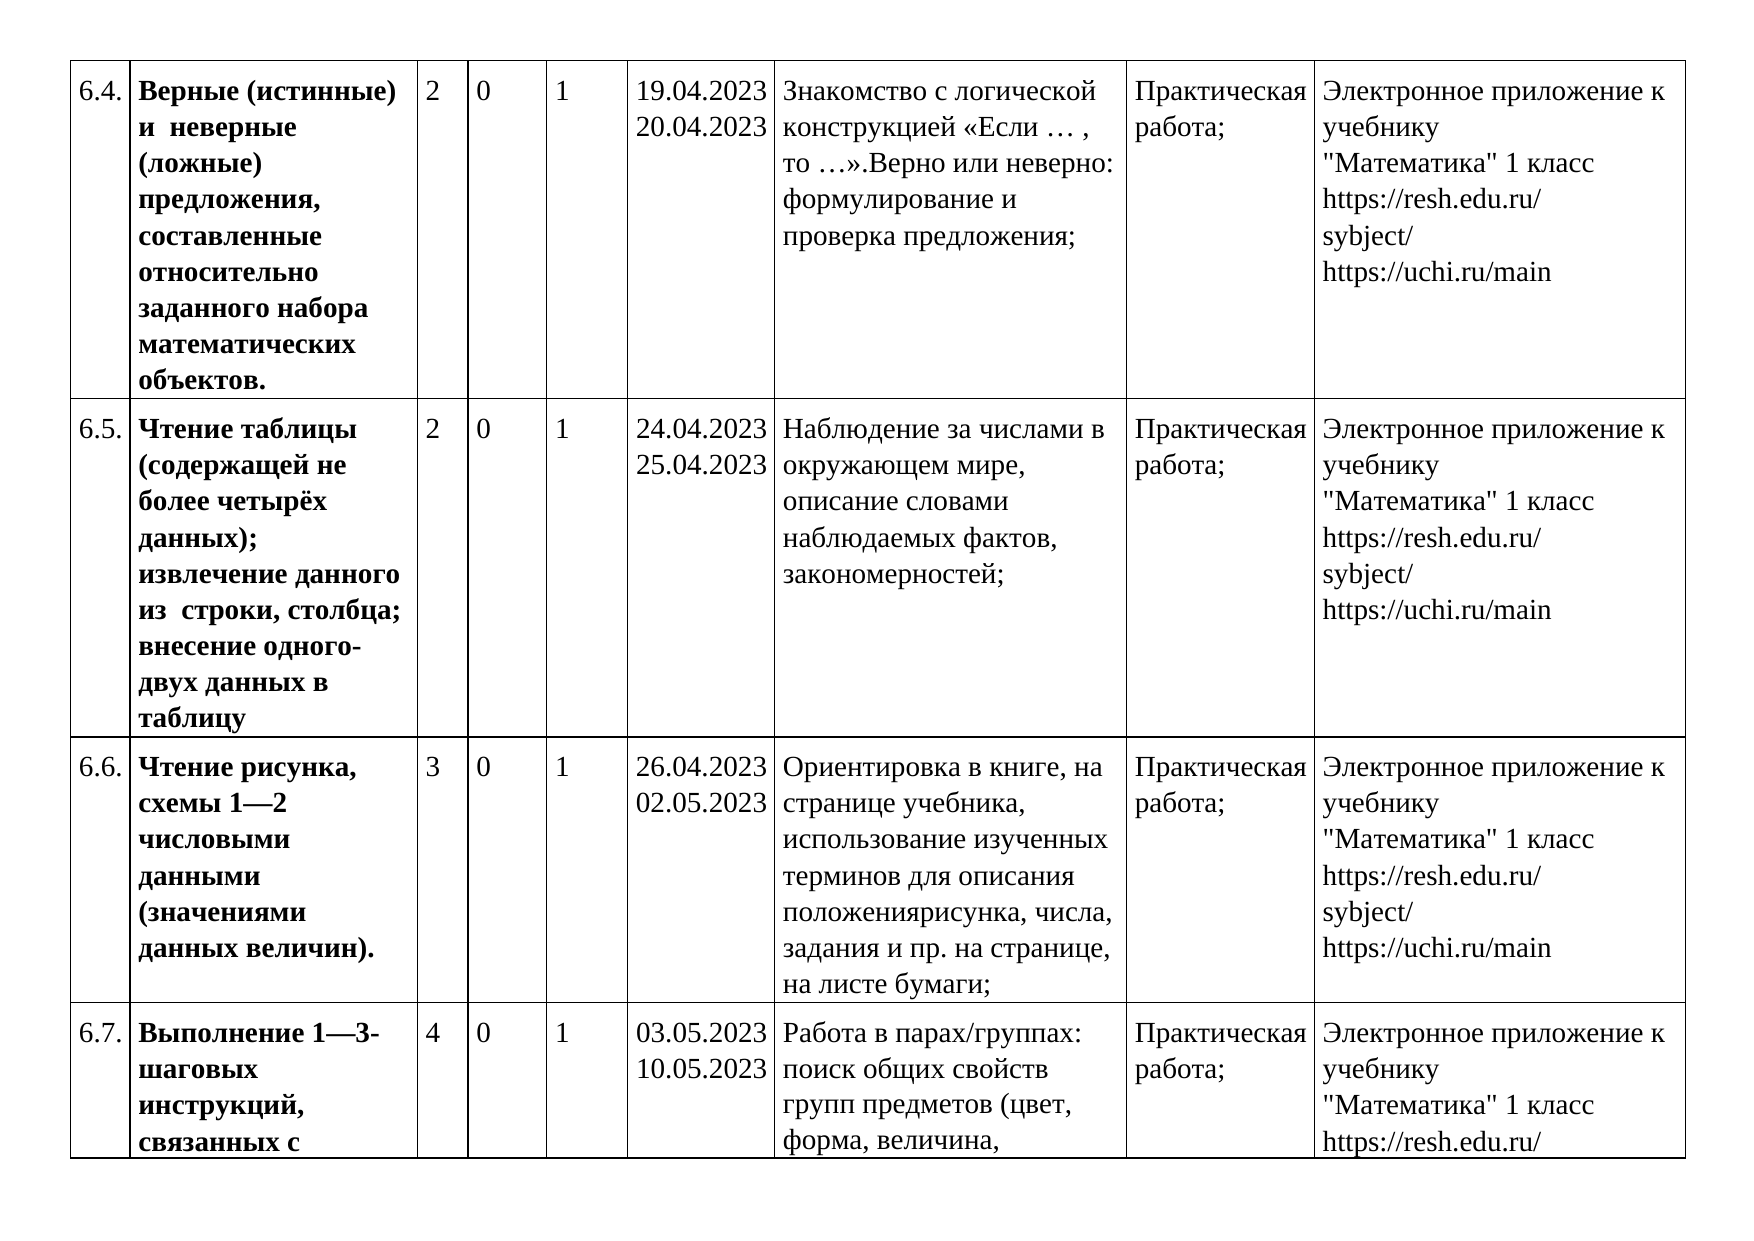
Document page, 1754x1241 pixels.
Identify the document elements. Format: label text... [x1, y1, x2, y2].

table_cell Практическая работа; [1127, 738, 1314, 1002]
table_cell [1315, 1003, 1685, 1157]
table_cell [775, 1003, 1126, 1157]
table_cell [1127, 1003, 1314, 1157]
table_cell 1 [547, 738, 627, 1002]
table_cell Практическая работа; [1127, 61, 1314, 398]
table_cell 0 [469, 61, 546, 398]
table_cell 1 [547, 399, 627, 736]
table_cell 6.4. [71, 61, 129, 398]
table_cell Верные (истинные) и неверные (ложные) предложения, составленные относительно заданного набора математических объектов. [131, 61, 417, 398]
table_cell 0 [469, 738, 546, 1002]
table_cell 19.04.2023 20.04.2023 [628, 61, 774, 398]
table_cell 24.04.2023 25.04.2023 [628, 399, 774, 736]
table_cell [131, 1003, 417, 1157]
table_cell Наблюдение за числами в окружающем мире, описание словами наблюдаемых фактов, закономерностей; [775, 399, 1126, 736]
table_cell Электронное приложение к учебнику "Математика" 1 класс https://resh.edu.ru/sybject/ https://uchi.ru/main [1315, 738, 1685, 1002]
table_cell 6.7. [71, 1003, 129, 1157]
table_cell 26.04.2023 02.05.2023 [628, 738, 774, 1002]
table_cell Ориентировка в книге, на странице учебника, использование изученных терминов для описания положениярисунка, числа, задания и пр. на странице, на листе бумаги; [775, 738, 1126, 1002]
table_cell Электронное приложение к учебнику "Математика" 1 класс https://resh.edu.ru/sybject/ https://uchi.ru/main [1315, 399, 1685, 736]
table_cell 3 [418, 738, 467, 1002]
table_cell 4 [418, 1003, 467, 1157]
table_cell 1 [547, 1003, 627, 1157]
table_cell 6.5. [71, 399, 129, 736]
table_cell 2 [418, 399, 467, 736]
table_cell Практическая работа; [1127, 399, 1314, 736]
table_cell Чтение таблицы (содержащей не более четырёх данных); извлечение данного из строки, столбца; внесение одного-двух данных в таблицу [131, 399, 417, 736]
table_cell 6.6. [71, 738, 129, 1002]
table_cell Чтение рисунка, схемы 1—2 числовыми данными (значениями данных величин). [131, 738, 417, 1002]
table_cell 1 [547, 61, 627, 398]
table_cell 0 [469, 399, 546, 736]
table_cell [1315, 61, 1685, 398]
table_cell 0 [469, 1003, 546, 1157]
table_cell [628, 1003, 774, 1157]
table_cell Знакомство с логической конструкцией «Если … , то …».Верно или неверно: формулирование и проверка предложения; [775, 61, 1126, 398]
table_cell 2 [418, 61, 467, 398]
